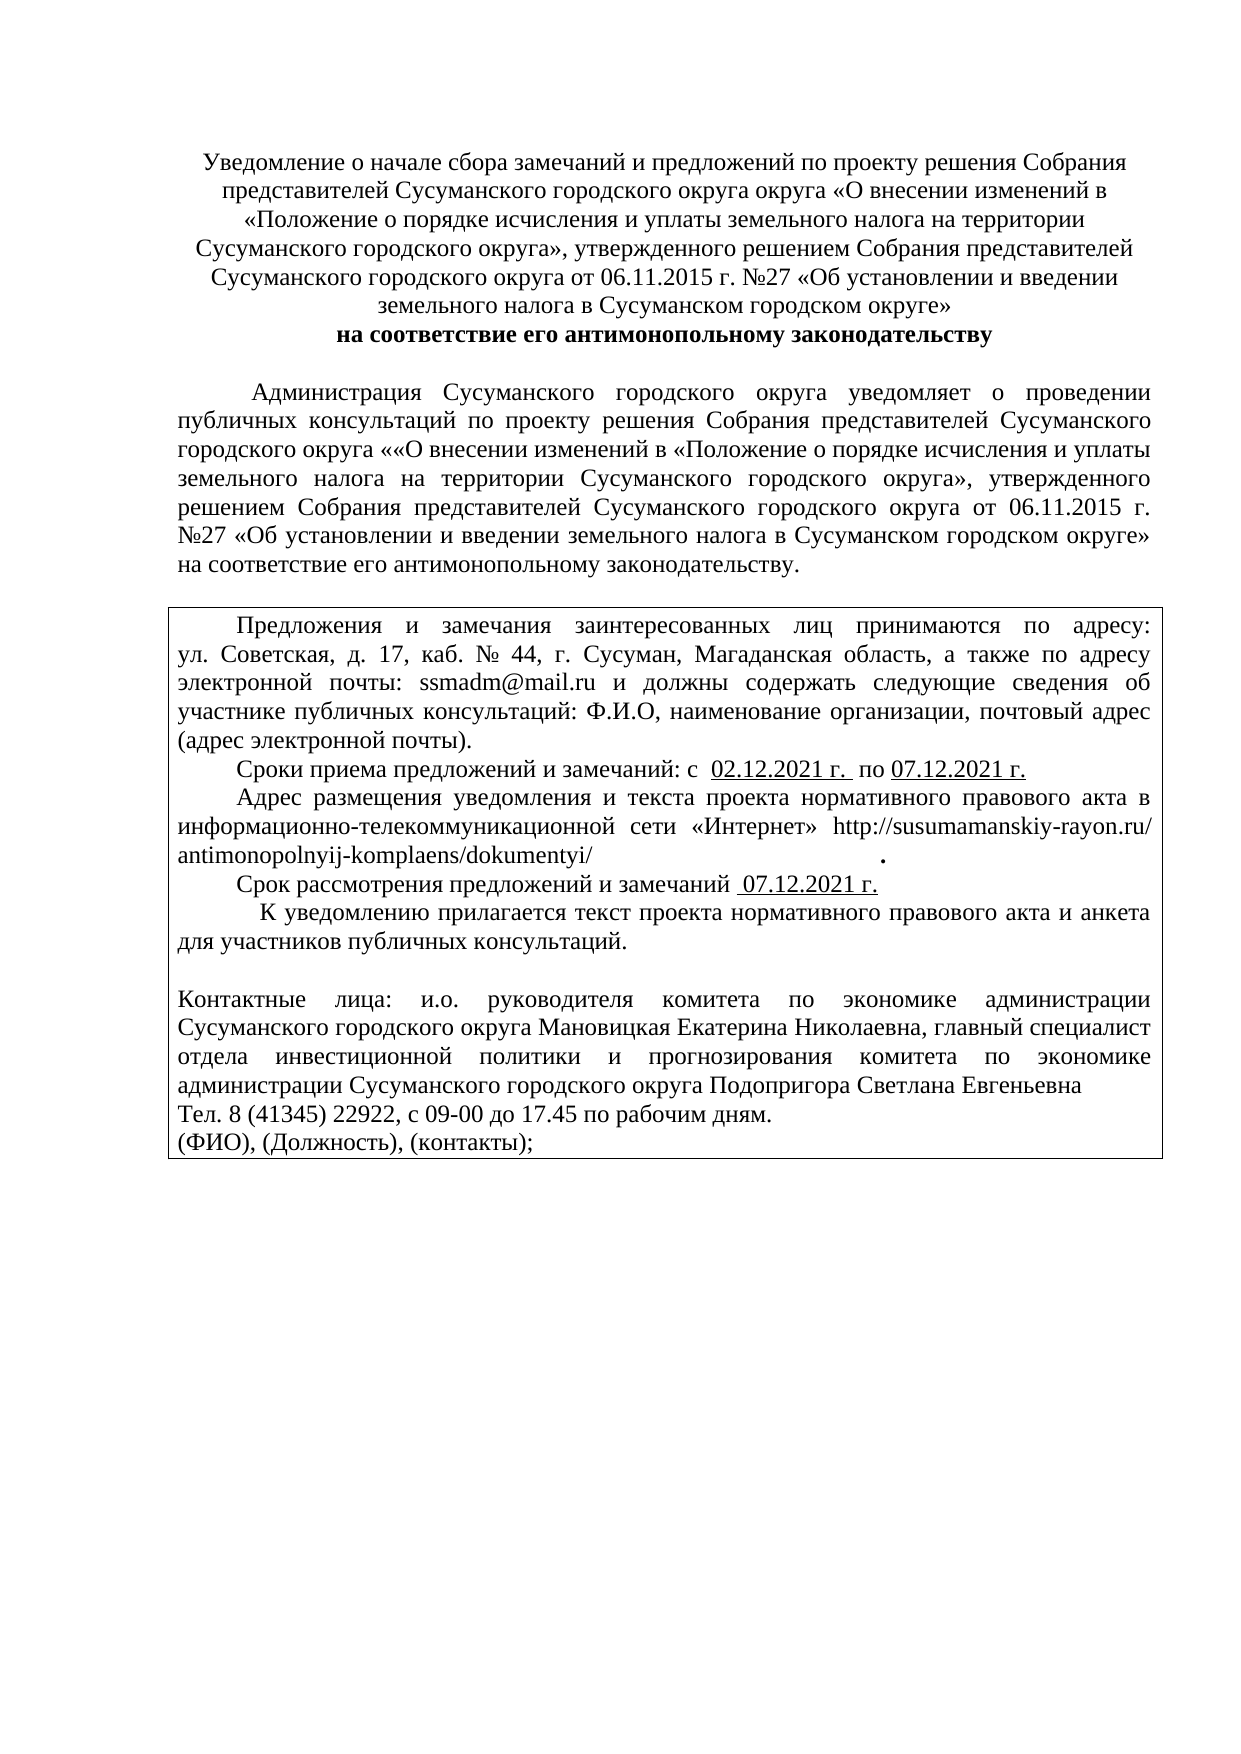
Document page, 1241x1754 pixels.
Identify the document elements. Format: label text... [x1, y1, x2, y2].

text Сроки приема предложений и замечаний: с 02.12.2021 г. по 07.12.2021 г. [177, 754, 1152, 782]
text Уведомление о начале сбора замечаний и предложений по проекту решения Собрания представителей Сусуманского городского округа округа «О внесении изменений в «Положение о порядке исчисления и уплаты земельного налога на территории Сусуманского городского округа», утвержденного решением Собрания представителей Сусуманского городского округа от 06.11.2015 г. №27 «Об установлении и введении земельного налога в Сусуманском городском округе» [177, 147, 1152, 319]
text Предложения и замечания заинтересованных лиц принимаются по адресу: ул. Советская, д. 17, каб. № 44, г. Сусуман, Магаданская область, а также по адресу электронной почты: ssmadm@mail.ru и должны содержать следующие сведения об участнике публичных консультаций: Ф.И.О, наименование организации, почтовый адрес (адрес электронной почты). [169, 608, 1162, 754]
text Срок рассмотрения предложений и замечаний 07.12.2021 г. [177, 869, 1152, 897]
text Адрес размещения уведомления и текста проекта нормативного правового акта в информационно-телекоммуникационной сети «Интернет» http://susumamanskiy-rayon.ru/ antimonopolnyij-komplaens/dokumentyi/ . [177, 782, 1152, 869]
text Контактные лица: и.о. руководителя комитета по экономике администрации Сусуманского городского округа Мановицкая Екатерина Николаевна, главный специалист отдела инвестиционной политики и прогнозирования комитета по экономике администрации Сусуманского городского округа Подопригора Светлана Евгеньевна [177, 984, 1152, 1099]
text К уведомлению прилагается текст проекта нормативного правового акта и анкета для участников публичных консультаций. [177, 897, 1152, 955]
text на соответствие его антимонопольному законодательству [177, 319, 1152, 348]
text Тел. 8 (41345) 22922, с 09-00 до 17.45 по рабочим дням. [177, 1099, 1152, 1124]
text Администрация Сусуманского городского округа уведомляет о проведении публичных консультаций по проекту решения Собрания представителей Сусуманского городского округа ««О внесении изменений в «Положение о порядке исчисления и уплаты земельного налога на территории Сусуманского городского округа», утвержденного решением Собрания представителей Сусуманского городского округа от 06.11.2015 г. №27 «Об установлении и введении земельного налога в Сусуманском городском округе» на соответствие его антимонопольному законодательству. [177, 377, 1152, 578]
text (ФИО), (Должность), (контакты); [169, 1124, 1162, 1158]
